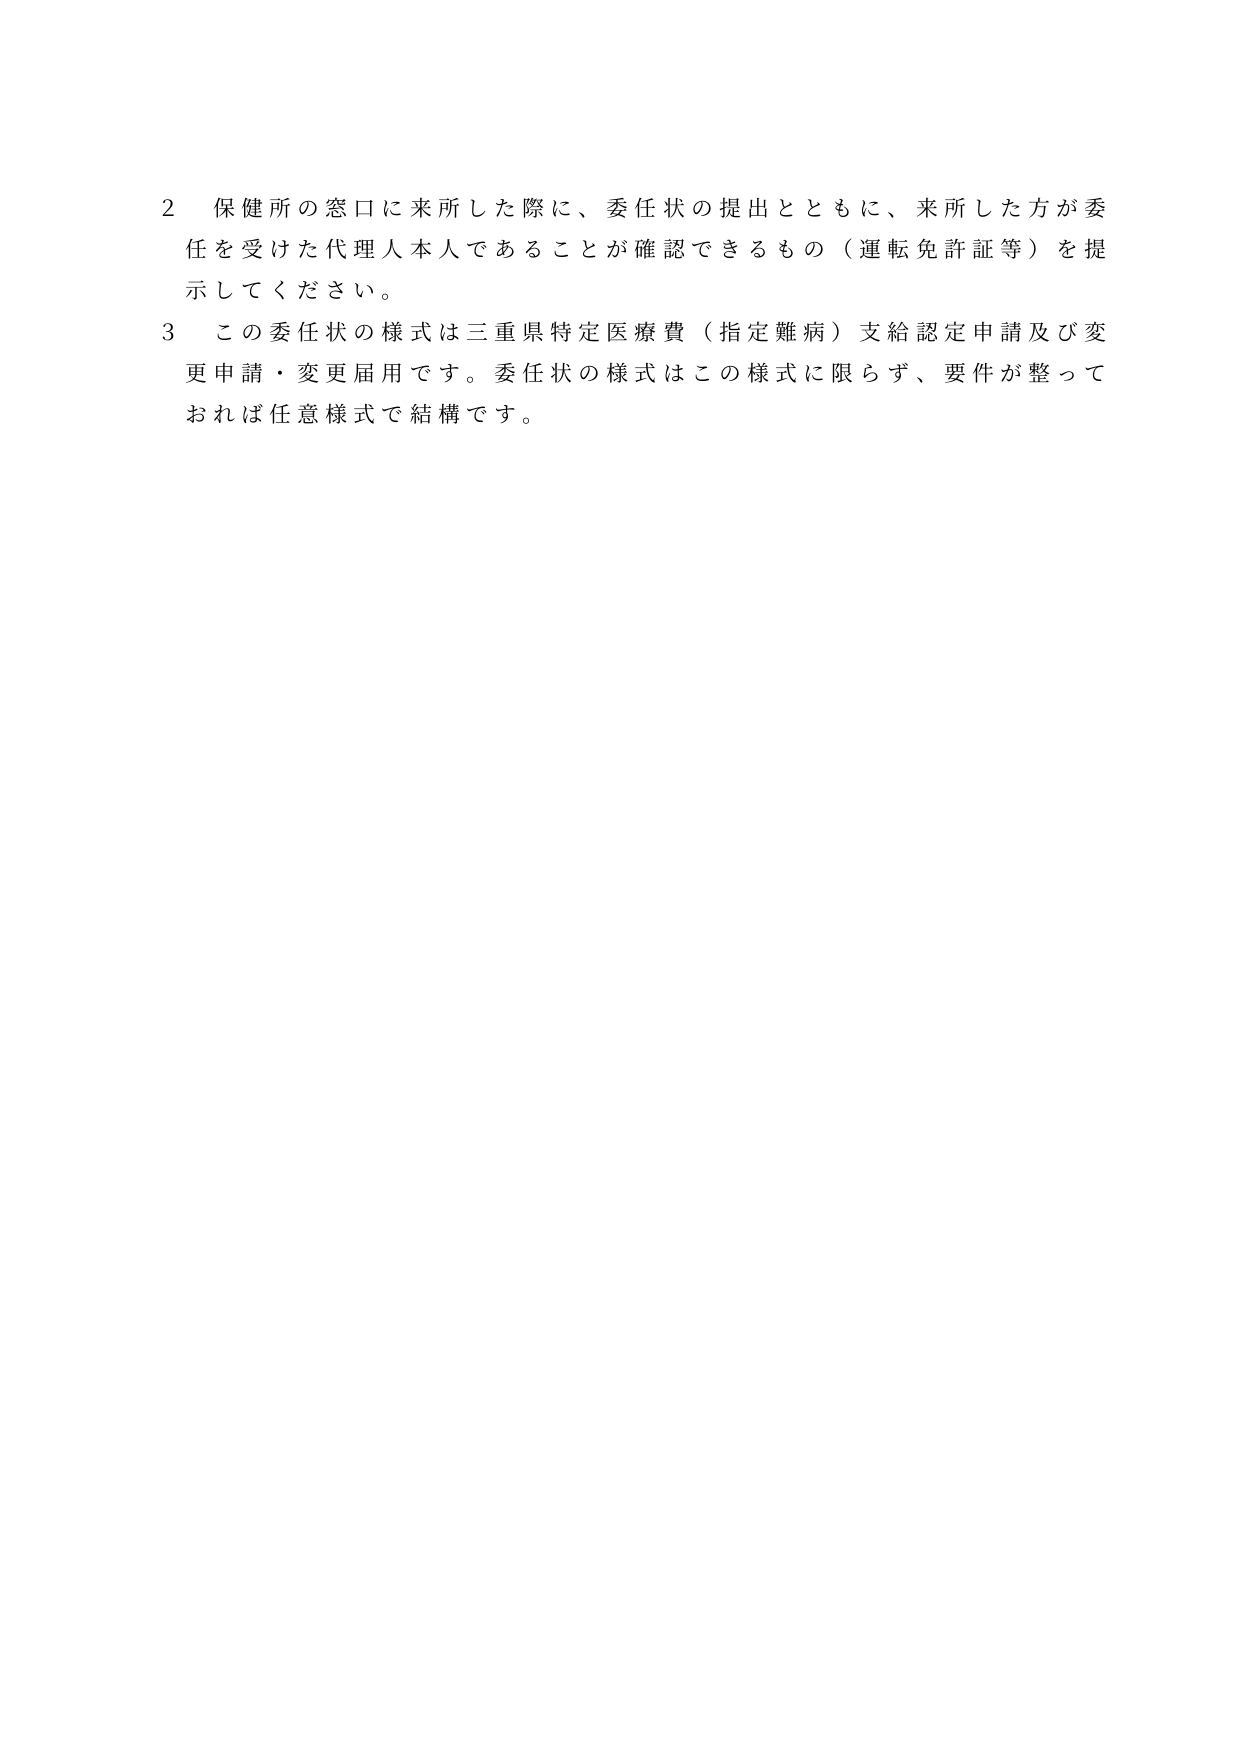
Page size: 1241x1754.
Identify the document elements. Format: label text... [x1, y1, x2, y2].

text ２ 保健所の窓口に来所した際に、委任状の提出とともに、来所した方が委任を受けた代理人本人であることが確認できるもの（運転免許証等）を提示してください。 [157, 186, 1113, 310]
text ３ この委任状の様式は三重県特定医療費（指定難病）支給認定申請及び変更申請・変更届用です。委任状の様式はこの様式に限らず、要件が整っておれば任意様式で結構です。 [157, 310, 1113, 433]
